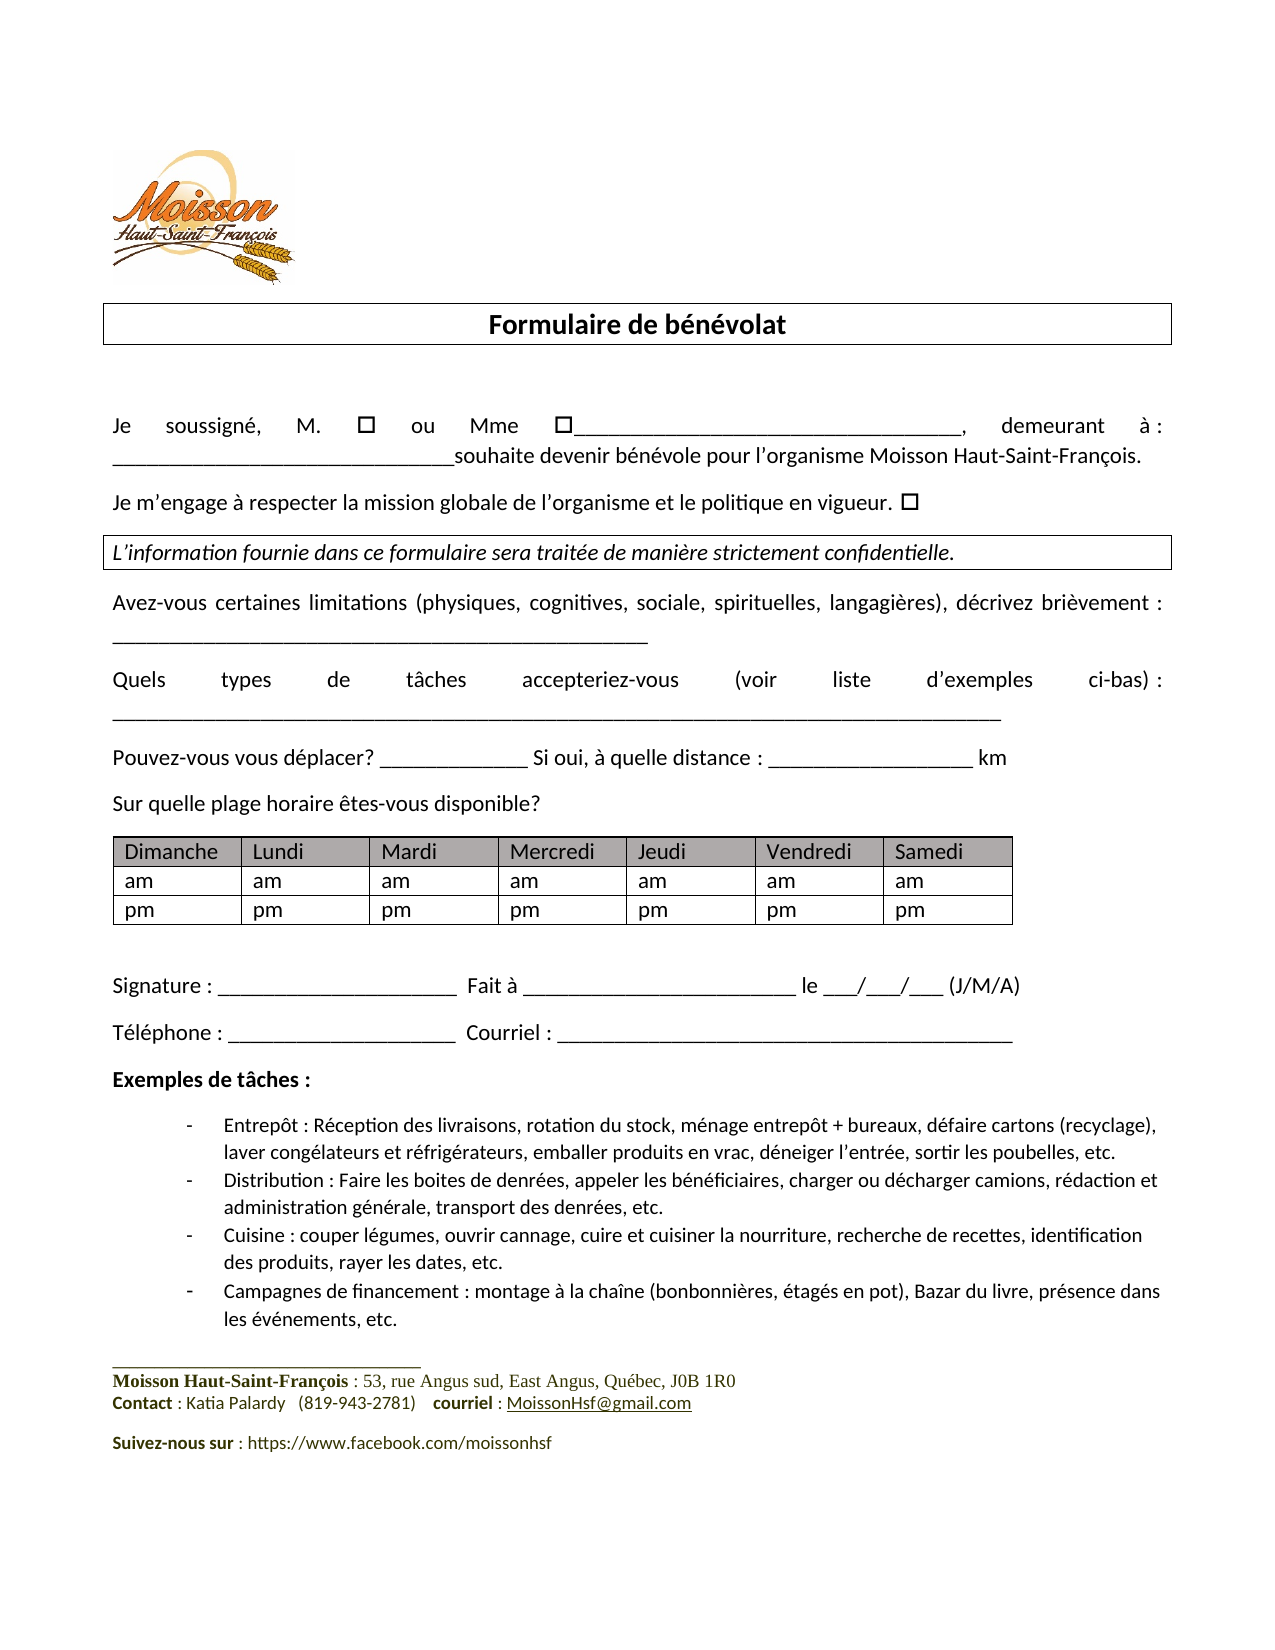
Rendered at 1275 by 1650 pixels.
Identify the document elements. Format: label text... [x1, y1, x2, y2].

table_cell pm [242, 896, 369, 924]
list Entrepôt : Réception des livraisons, rotation du stock, ménage entrepôt + bureaux, défaire cartons (recyclage), laver congélateurs et réfrigérateurs, emballer produits en vrac, déneiger l’entrée, sortir les poubelles, etc. [186, 1112, 1162, 1165]
table_cell am [370, 867, 498, 894]
table_header Mardi [370, 838, 498, 866]
text Signature : _____________________ Fait à ________________________ le ___/___/___ (J/M/A) [112, 972, 1162, 999]
list Campagnes de financement : montage à la chaîne (bonbonnières, étagés en pot), Bazar du livre, présence dans les événements, etc. [186, 1277, 1162, 1332]
table_cell am [114, 867, 241, 894]
text Contact : Katia Palardy (819-943-2781) courriel : MoissonHsf@gmail.com [112, 1391, 1162, 1414]
table_cell pm [370, 896, 498, 924]
text Quels types de tâches accepteriez-vous (voir liste d’exemples ci-bas) : ______________________________________________________________________________ [112, 666, 1162, 724]
table_cell pm [499, 896, 626, 924]
table_header Vendredi [756, 838, 883, 866]
table_cell pm [884, 896, 1012, 924]
list Cuisine : couper légumes, ouvrir cannage, cuire et cuisiner la nourriture, recherche de recettes, identification des produits, rayer les dates, etc. [186, 1222, 1162, 1274]
table_cell am [242, 867, 369, 894]
text Exemples de tâches : [112, 1065, 1162, 1093]
text Moisson Haut-Saint-François : 53, rue Angus sud, East Angus, Québec, J0B 1R0 [112, 1370, 1162, 1391]
table_cell pm [627, 896, 755, 924]
text Téléphone : ____________________ Courriel : ________________________________________ [112, 1018, 1162, 1046]
text _____________________________________ [112, 1351, 1162, 1370]
table_header Jeudi [627, 838, 755, 866]
text L’information fournie dans ce formulaire sera traitée de manière strictement confidentielle. [104, 536, 1171, 569]
table_header Dimanche [114, 838, 241, 866]
table_cell am [884, 867, 1012, 894]
text Suivez-nous sur : https://www.facebook.com/moissonhsf [112, 1431, 1162, 1454]
table_cell am [627, 867, 755, 894]
picture [112, 150, 296, 285]
table_cell am [756, 867, 883, 894]
table_cell pm [756, 896, 883, 924]
text Formulaire de bénévolat [104, 304, 1171, 344]
text Je m’engage à respecter la mission globale de l’organisme et le politique en vigueur. [112, 488, 1162, 517]
table_header Lundi [242, 838, 369, 866]
text Avez-vous certaines limitations (physiques, cognitives, sociale, spirituelles, langagières), décrivez brièvement : _______________________________________________ [112, 588, 1162, 647]
table_header Mercredi [499, 838, 626, 866]
table_cell am [499, 867, 626, 894]
text Sur quelle plage horaire êtes-vous disponible? [112, 789, 1162, 818]
table_cell pm [114, 896, 241, 924]
list Distribution : Faire les boites de denrées, appeler les bénéficiaires, charger ou décharger camions, rédaction et administration générale, transport des denrées, etc. [186, 1167, 1162, 1220]
text Pouvez-vous vous déplacer? _____________ Si oui, à quelle distance : __________________ km [112, 743, 1162, 771]
text Je soussigné, M. ou Mme __________________________________, demeurant à : ______________________________souhaite devenir bénévole pour l’organisme Moisson Haut-Saint-François. [112, 411, 1162, 470]
table_header Samedi [884, 838, 1012, 866]
